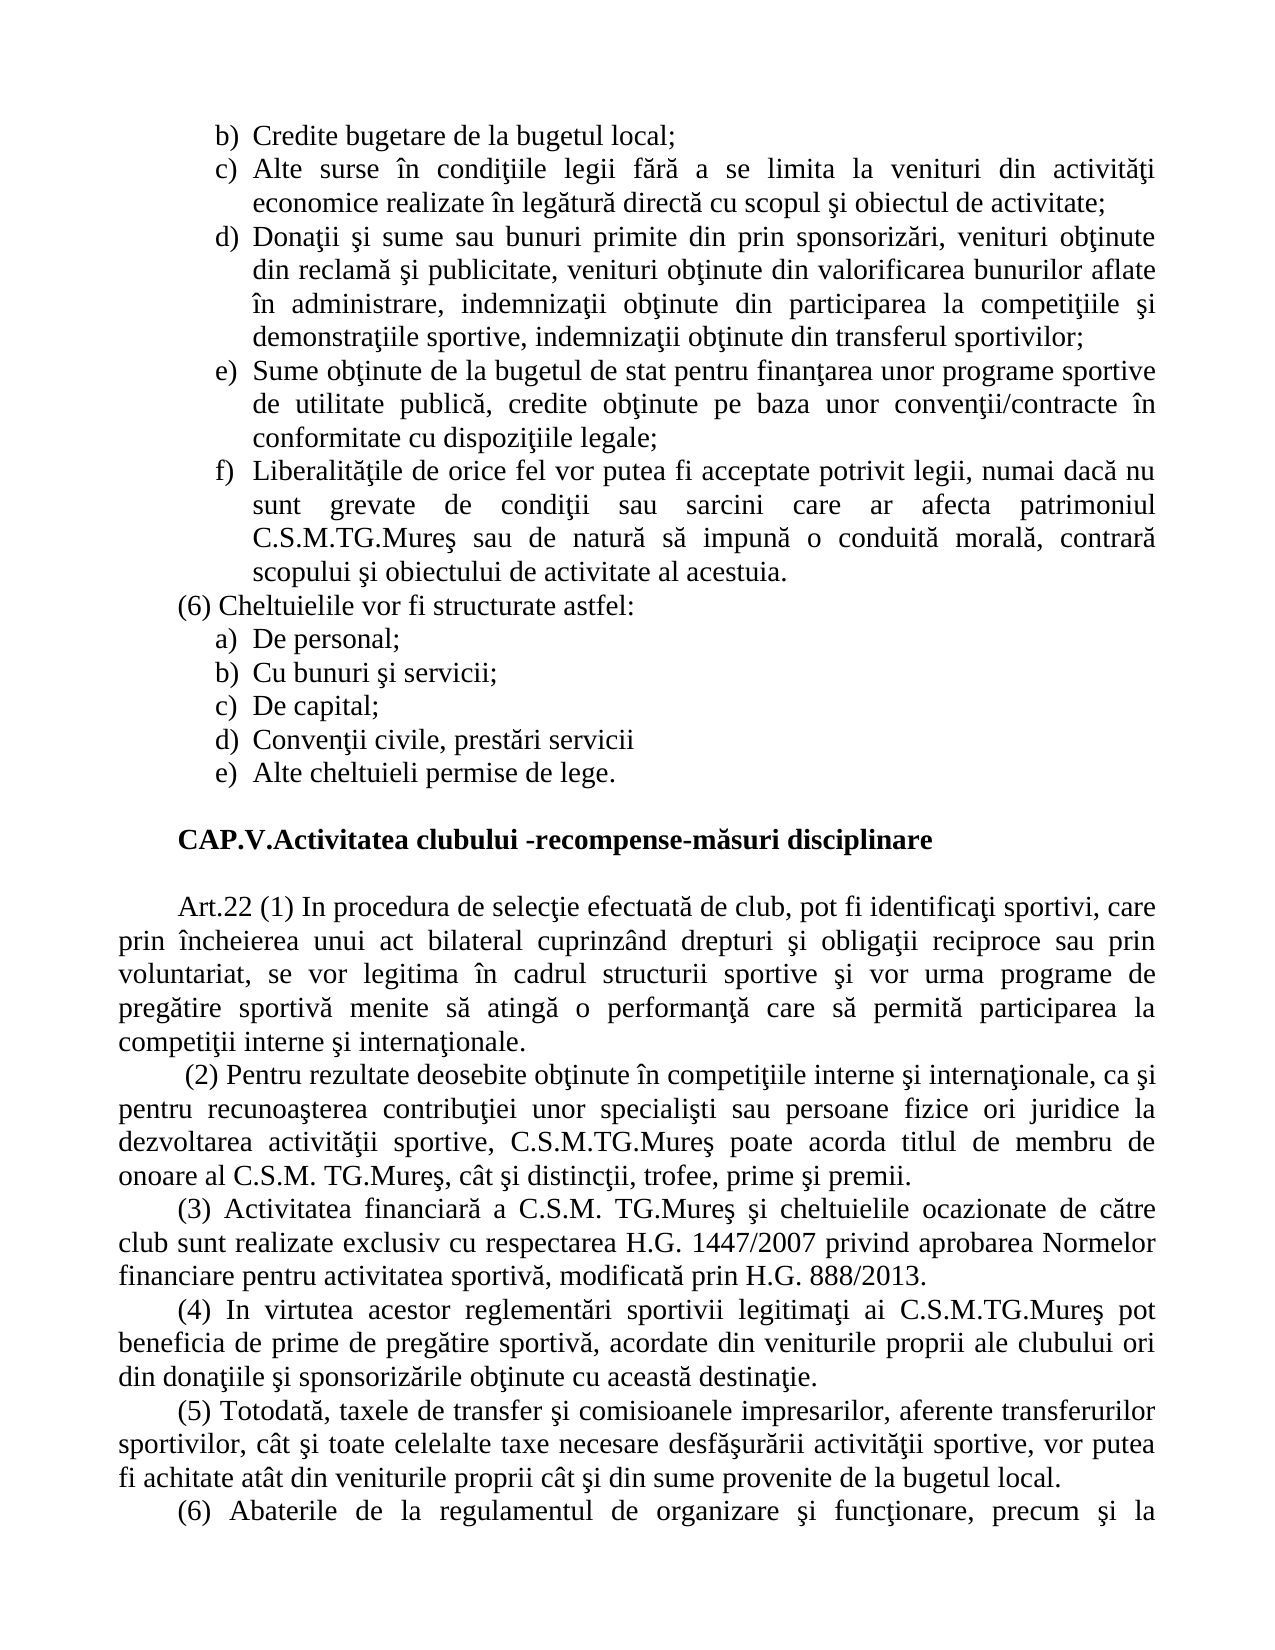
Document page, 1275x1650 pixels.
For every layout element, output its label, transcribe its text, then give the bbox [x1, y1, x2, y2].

list Cu bunuri şi servicii; [215, 655, 1157, 688]
list Convenţii civile, prestări servicii [215, 722, 1157, 755]
text (3) Activitatea financiară a C.S.M. TG.Mureş şi cheltuielile ocazionate de către club sunt realizate exclusiv cu respectarea H.G. 1447/2007 privind aprobarea Normelor financiare pentru activitatea sportivă, modificată prin H.G. 888/2013. [118, 1191, 1157, 1292]
text CAP.V.Activitatea clubului -recompense-măsuri disciplinare [118, 822, 1157, 856]
list Sume obţinute de la bugetul de stat pentru finanţarea unor programe sportive de utilitate publică, credite obţinute pe baza unor convenţii/contracte în conformitate cu dispoziţiile legale; [215, 353, 1157, 453]
text (2) Pentru rezultate deosebite obţinute în competiţiile interne şi internaţionale, ca şi pentru recunoaşterea contribuţiei unor specialişti sau persoane fizice ori juridice la dezvoltarea activităţii sportive, C.S.M.TG.Mureş poate acorda titlul de membru de onoare al C.S.M. TG.Mureş, cât şi distincţii, trofee, prime şi premii. [118, 1057, 1157, 1191]
list Donaţii şi sume sau bunuri primite din prin sponsorizări, venituri obţinute din reclamă şi publicitate, venituri obţinute din valorificarea bunurilor aflate în administrare, indemnizaţii obţinute din participarea la competiţiile şi demonstraţiile sportive, indemnizaţii obţinute din transferul sportivilor; [215, 219, 1157, 353]
list Alte cheltuieli permise de lege. [215, 755, 1157, 789]
list Liberalităţile de orice fel vor putea fi acceptate potrivit legii, numai dacă nu sunt grevate de condiţii sau sarcini care ar afecta patrimoniul C.S.M.TG.Mureş sau de natură să impună o conduită morală, contrară scopului şi obiectului de activitate al acestuia. [215, 453, 1157, 588]
text Art.22 (1) In procedura de selecţie efectuată de club, pot fi identificaţi sportivi, care prin încheierea unui act bilateral cuprinzând drepturi şi obligaţii reciproce sau prin voluntariat, se vor legitima în cadrul structurii sportive şi vor urma programe de pregătire sportivă menite să atingă o performanţă care să permită participarea la competiţii interne şi internaţionale. [118, 889, 1157, 1057]
list Alte surse în condiţiile legii fără a se limita la venituri din activităţi economice realizate în legătură directă cu scopul şi obiectul de activitate; [215, 152, 1157, 219]
text (4) In virtutea acestor reglementări sportivii legitimaţi ai C.S.M.TG.Mureş pot beneficia de prime de pregătire sportivă, acordate din veniturile proprii ale clubului ori din donaţiile şi sponsorizările obţinute cu această destinaţie. [118, 1292, 1157, 1393]
list De personal; [215, 621, 1157, 655]
text (5) Totodată, taxele de transfer şi comisioanele impresarilor, aferente transferurilor sportivilor, cât şi toate celelalte taxe necesare desfăşurării activităţii sportive, vor putea fi achitate atât din veniturile proprii cât şi din sume provenite de la bugetul local. [118, 1393, 1157, 1493]
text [118, 1493, 1157, 1527]
text (6) Cheltuielile vor fi structurate astfel: [118, 588, 1157, 621]
list De capital; [215, 688, 1157, 722]
list Credite bugetare de la bugetul local; [215, 118, 1157, 152]
